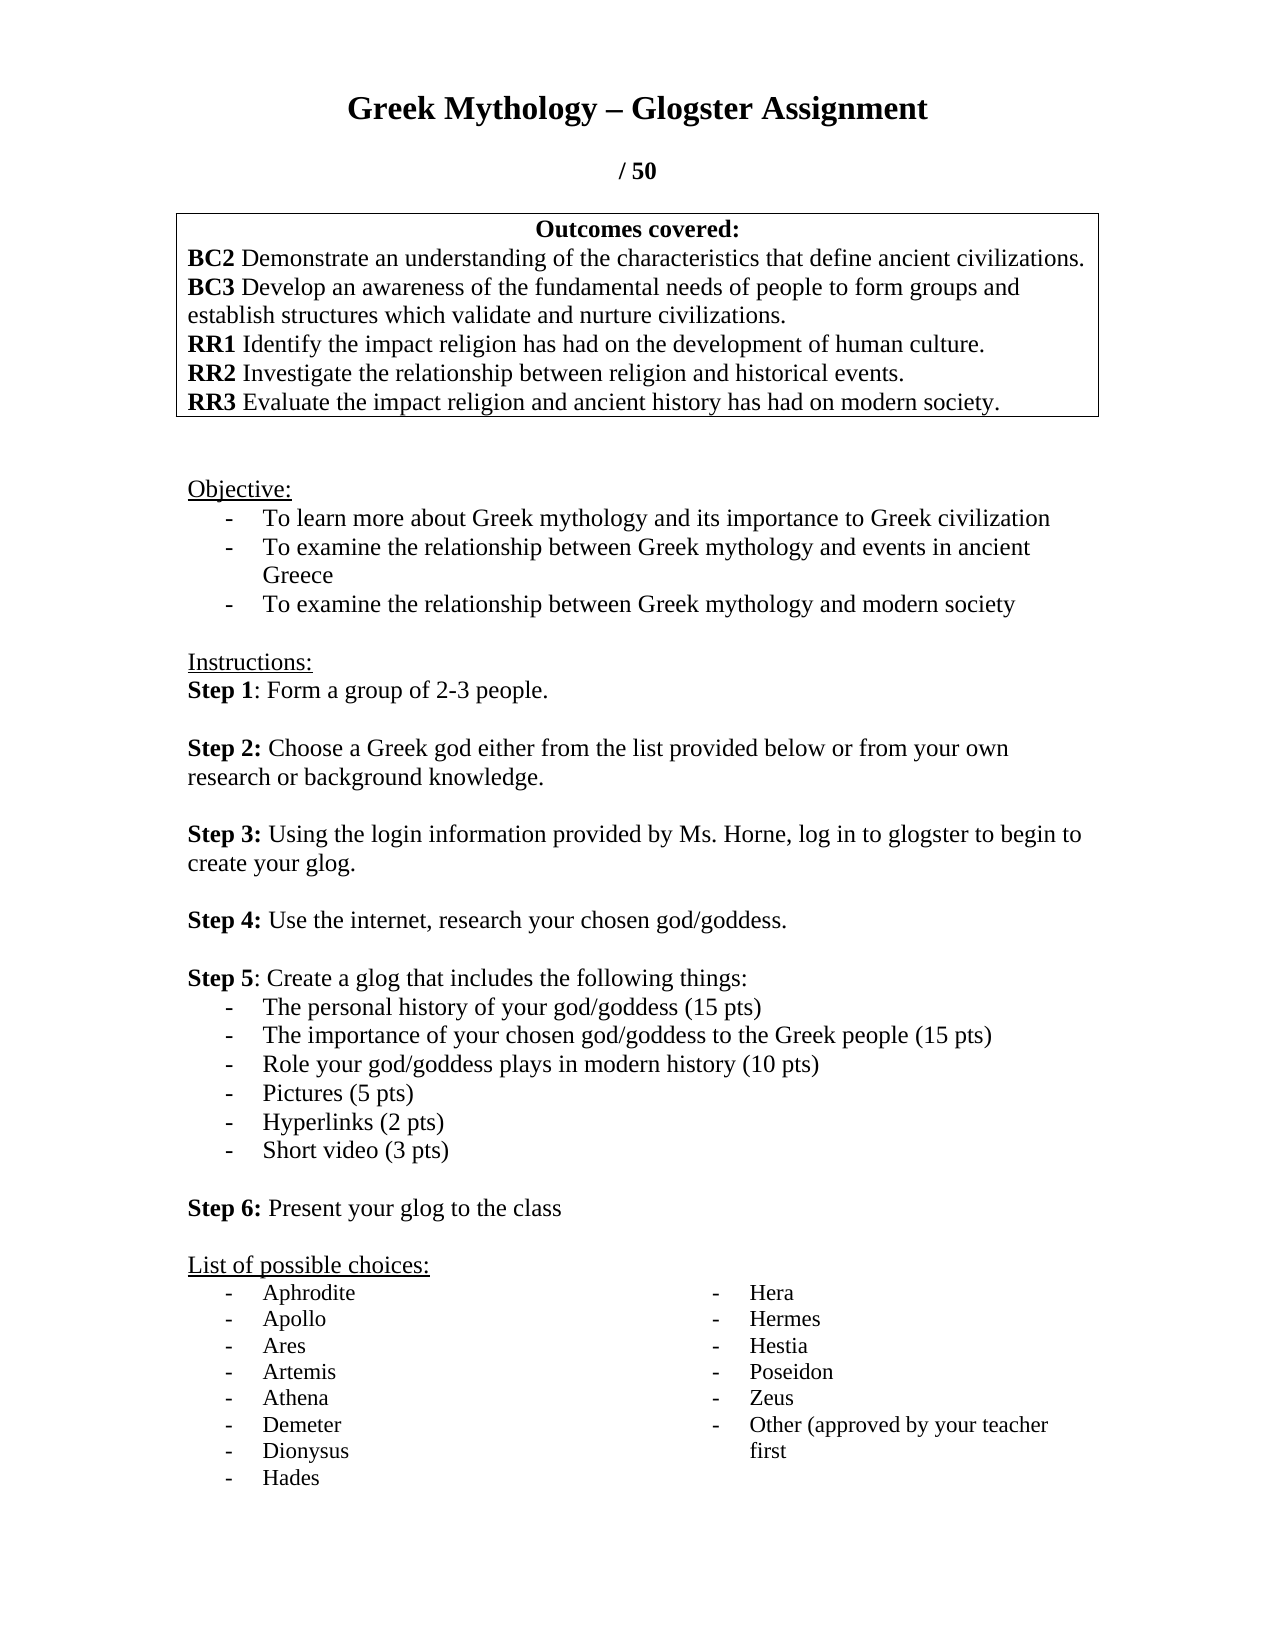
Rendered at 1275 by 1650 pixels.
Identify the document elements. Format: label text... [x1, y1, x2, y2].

list Aphrodite [225, 1279, 601, 1305]
list Poseidon [712, 1358, 1087, 1384]
text Objective: [187, 474, 1087, 503]
list Apollo [225, 1305, 601, 1332]
list Other (approved by your teacher first [712, 1411, 1087, 1463]
list Artemis [225, 1358, 601, 1384]
list Pictures (5 pts) [225, 1078, 1087, 1107]
list Athena [225, 1384, 601, 1411]
list Hermes [712, 1305, 1087, 1332]
list Dionysus [225, 1437, 601, 1463]
text Step 4: Use the internet, research your chosen god/goddess. [187, 905, 1087, 934]
list Hestia [712, 1332, 1087, 1358]
list Role your god/goddess plays in modern history (10 pts) [225, 1049, 1087, 1078]
list Hyperlinks (2 pts) [225, 1107, 1087, 1135]
text Step 5: Create a glog that includes the following things: [187, 963, 1087, 992]
list To examine the relationship between Greek mythology and modern society [225, 589, 1087, 618]
list To examine the relationship between Greek mythology and events in ancient Greece [225, 532, 1087, 589]
text Instructions: [187, 647, 1087, 675]
text Step 6: Present your glog to the class [187, 1193, 1087, 1222]
text Step 2: Choose a Greek god either from the list provided below or from your own research or background knowledge. [187, 733, 1087, 790]
text Step 1: Form a group of 2-3 people. [187, 675, 1087, 704]
list Zeus [712, 1384, 1087, 1411]
text Greek Mythology – Glogster Assignment [187, 89, 1087, 127]
text / 50 [187, 156, 1087, 184]
list Demeter [225, 1411, 601, 1437]
list The personal history of your god/goddess (15 pts) [225, 992, 1087, 1020]
list Hera [712, 1279, 1087, 1305]
list The importance of your chosen god/goddess to the Greek people (15 pts) [225, 1020, 1087, 1049]
text Step 3: Using the login information provided by Ms. Horne, log in to glogster to begin to create your glog. [187, 819, 1087, 877]
table_header Outcomes covered: BC2 Demonstrate an understanding of the characteristics that define ancient civilizations. BC3 Develop an awareness of the fundamental needs of people to form groups and establish structures which validate and nurture civilizations. RR1 Identify the impact religion has had on the development of human culture. RR2 Investigate the relationship between religion and historical events. RR3 Evaluate the impact religion and ancient history has had on modern society. [177, 214, 1098, 416]
list Ares [225, 1332, 601, 1358]
list Short video (3 pts) [225, 1135, 1087, 1164]
list Hades [225, 1463, 601, 1490]
text List of possible choices: [187, 1250, 1087, 1279]
list To learn more about Greek mythology and its importance to Greek civilization [225, 503, 1087, 532]
